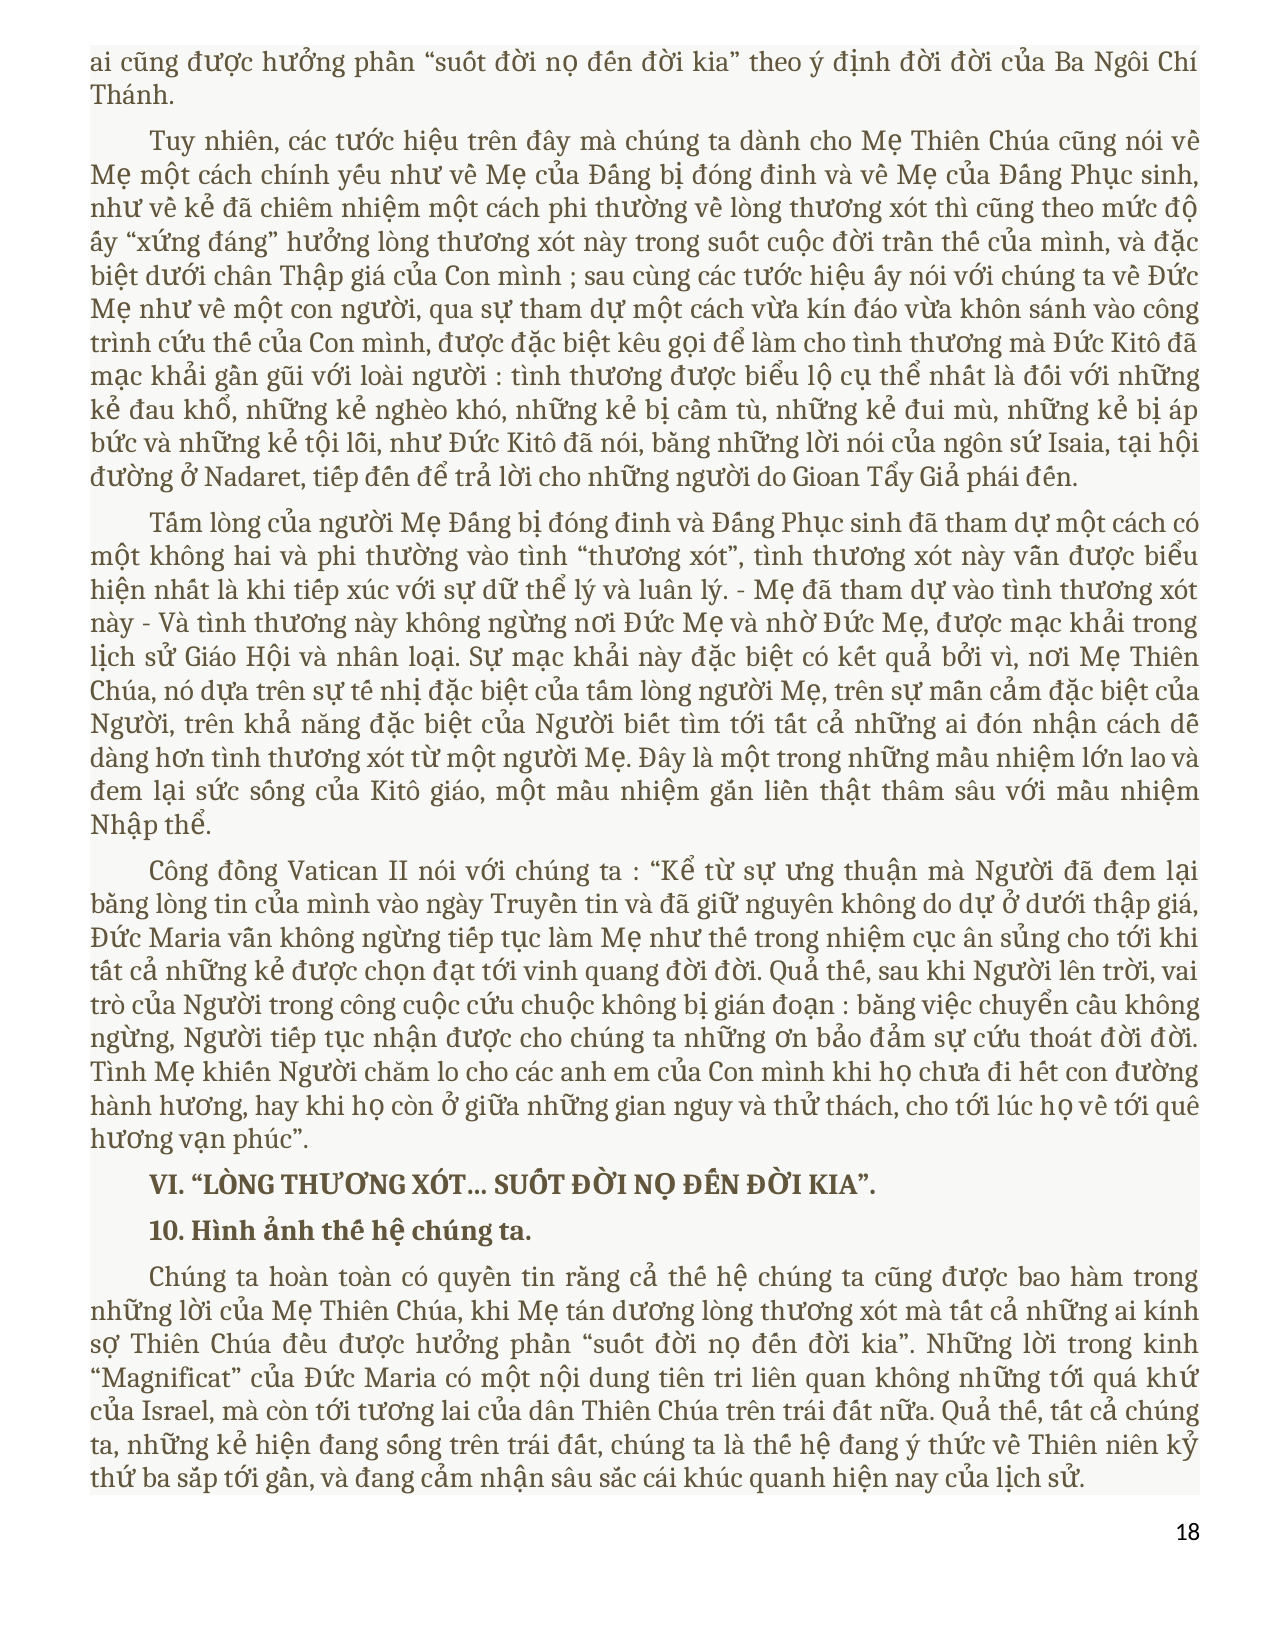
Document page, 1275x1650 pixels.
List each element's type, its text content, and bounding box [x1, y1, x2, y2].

text Chúng ta hoàn toàn có quyền tin rằng cả thế hệ chúng ta cũng được bao hàm trong những lời của Mẹ Thiên Chúa, khi Mẹ tán dương lòng thương xót mà tất cả những ai kính sợ Thiên Chúa đều được hưởng phần “suốt đời nọ đến đời kia”. Những lời trong kinh “Magnificat” của Đức Maria có một nội dung tiên tri liên quan không những tới quá khứ của Israel, mà còn tới tương lai của dân Thiên Chúa trên trái đất nữa. Quả thế, tất cả chúng ta, những kẻ hiện đang sống trên trái đất, chúng ta là thế hệ đang ý thức về Thiên niên kỷ thứ ba sắp tới gần, và đang cảm nhận sâu sắc cái khúc quanh hiện nay của lịch sử. [90, 1260, 1200, 1495]
text 10. Hình ảnh thế hệ chúng ta. [90, 1214, 1200, 1248]
text VI. “LÒNG THƯƠNG XÓT… SUỐT ĐỜI NỌ ĐẾN ĐỜI KIA”. [90, 1168, 1200, 1202]
text Tuy nhiên, các tước hiệu trên đây mà chúng ta dành cho Mẹ Thiên Chúa cũng nói về Mẹ một cách chính yếu như về Mẹ của Đấng bị đóng đinh và về Mẹ của Đấng Phục sinh, như về kẻ đã chiêm nhiệm một cách phi thường về lòng thương xót thì cũng theo mức độ ấy “xứng đáng” hưởng lòng thương xót này trong suốt cuộc đời trần thế của mình, và đặc biệt dưới chân Thập giá của Con mình ; sau cùng các tước hiệu ấy nói với chúng ta về Đức Mẹ như về một con người, qua sự tham dự một cách vừa kín đáo vừa khôn sánh vào công trình cứu thế của Con mình, được đặc biệt kêu gọi để làm cho tình thương mà Đức Kitô đã mạc khải gần gũi với loài người : tình thương được biểu lộ cụ thể nhất là đối với những kẻ đau khổ, những kẻ nghèo khó, những kẻ bị cầm tù, những kẻ đui mù, những kẻ bị áp bức và những kẻ tội lỗi, như Đức Kitô đã nói, bằng những lời nói của ngôn sứ Isaia, tại hội đường ở Nadaret, tiếp đến để trả lời cho những người do Gioan Tẩy Giả phái đến. [90, 124, 1200, 493]
text Công đồng Vatican II nói với chúng ta : “Kể từ sự ưng thuận mà Người đã đem lại bằng lòng tin của mình vào ngày Truyền tin và đã giữ nguyên không do dự ở dưới thập giá, Đức Maria vẫn không ngừng tiếp tục làm Mẹ như thế trong nhiệm cục ân sủng cho tới khi tất cả những kẻ được chọn đạt tới vinh quang đời đời. Quả thế, sau khi Người lên trời, vai trò của Người trong công cuộc cứu chuộc không bị gián đoạn : bằng việc chuyển cầu không ngừng, Người tiếp tục nhận được cho chúng ta những ơn bảo đảm sự cứu thoát đời đời. Tình Mẹ khiến Người chăm lo cho các anh em của Con mình khi họ chưa đi hết con đường hành hương, hay khi họ còn ở giữa những gian nguy và thử thách, cho tới lúc họ về tới quê hương vạn phúc”. [90, 854, 1200, 1156]
text Tấm lòng của người Mẹ Đấng bị đóng đinh và Đấng Phục sinh đã tham dự một cách có một không hai và phi thường vào tình “thương xót”, tình thương xót này vẫn được biểu hiện nhất là khi tiếp xúc với sự dữ thể lý và luân lý. - Mẹ đã tham dự vào tình thương xót này - Và tình thương này không ngừng nơi Đức Mẹ và nhờ Đức Mẹ, được mạc khải trong lịch sử Giáo Hội và nhân loại. Sự mạc khải này đặc biệt có kết quả bởi vì, nơi Mẹ Thiên Chúa, nó dựa trên sự tế nhị đặc biệt của tấm lòng người Mẹ, trên sự mẫn cảm đặc biệt của Người, trên khả năng đặc biệt của Người biết tìm tới tất cả những ai đón nhận cách dễ dàng hơn tình thương xót từ một người Mẹ. Đây là một trong những mầu nhiệm lớn lao và đem lại sức sống của Kitô giáo, một mầu nhiệm gắn liền thật thâm sâu với mầu nhiệm Nhập thể. [90, 506, 1200, 841]
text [90, 45, 1200, 112]
